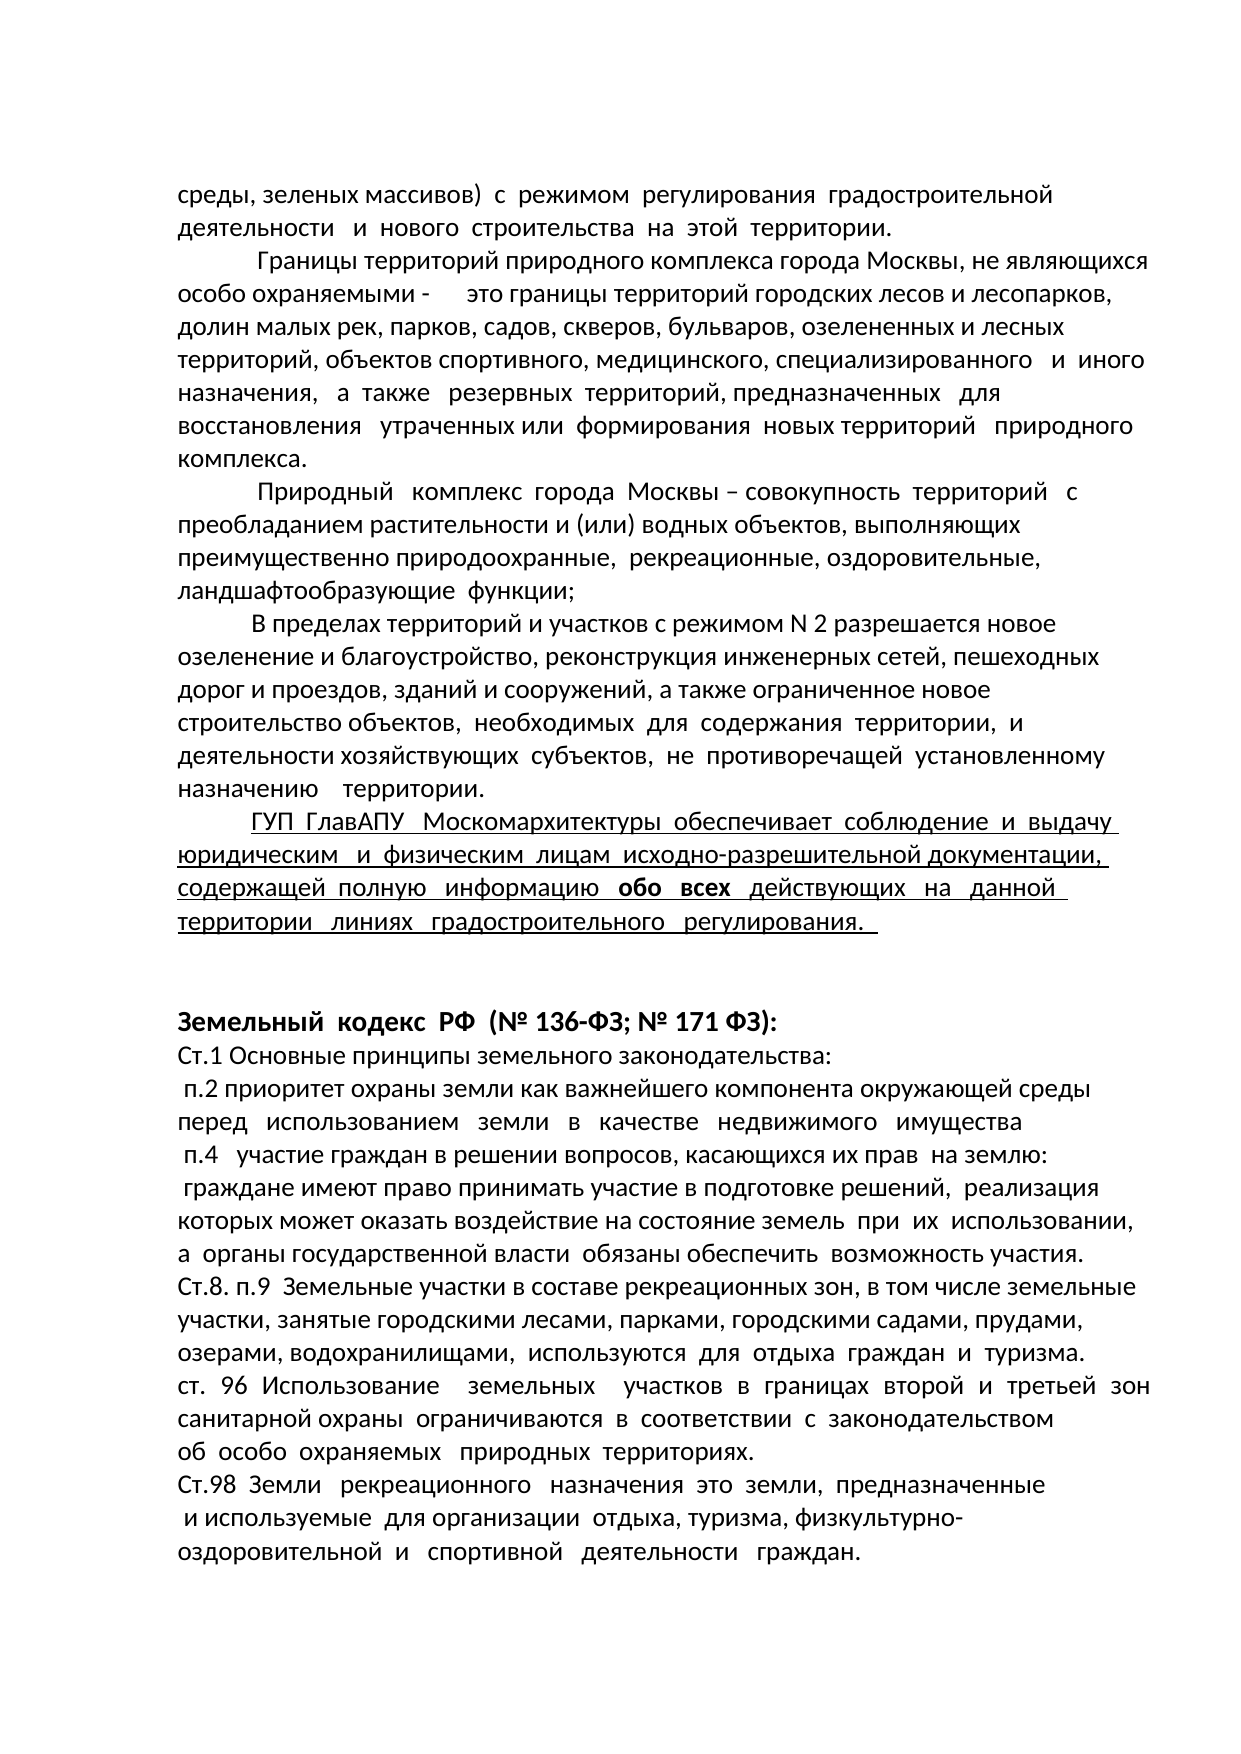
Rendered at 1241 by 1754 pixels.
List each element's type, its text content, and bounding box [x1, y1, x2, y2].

text Ст.98 Земли рекреационного назначения это земли, предназначенные [177, 1468, 1152, 1501]
text об особо охраняемых природных территориях. [177, 1434, 1152, 1468]
text п.4 участие граждан в решении вопросов, касающихся их прав на землю: [177, 1137, 1152, 1170]
text Земельный кодекс РФ (№ 136-ФЗ; № 171 ФЗ): [177, 1003, 1152, 1038]
text В пределах территорий и участков с режимом N 2 разрешается новое озеленение и благоустройство, реконструкция инженерных сетей, пешеходных дорог и проездов, зданий и сооружений, а также ограниченное новое строительство объектов, необходимых для содержания территории, и деятельности хозяйствующих субъектов, не противоречащей установленному назначению территории. [177, 606, 1152, 804]
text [177, 177, 1152, 243]
text граждане имеют право принимать участие в подготовке решений, реализация которых может оказать воздействие на состояние земель при их использовании, а органы государственной власти обязаны обеспечить возможность участия. [177, 1170, 1152, 1269]
text ГУП ГлавАПУ Москомархитектуры обеспечивает соблюдение и выдачу юридическим и физическим лицам исходно-разрешительной документации, содержащей полную информацию обо всех действующих на данной территории линиях градостроительного регулирования. [177, 804, 1152, 937]
text п.2 приоритет охраны земли как важнейшего компонента окружающей среды перед использованием земли в качестве недвижимого имущества [177, 1071, 1152, 1137]
text Ст.1 Основные принципы земельного законодательства: [177, 1038, 1152, 1071]
text Природный комплекс города Москвы – совокупность территорий с преобладанием растительности и (или) водных объектов, выполняющих преимущественно природоохранные, рекреационные, оздоровительные, ландшафтообразующие функции; [177, 474, 1152, 606]
text и используемые для организации отдыха, туризма, физкультурно-оздоровительной и спортивной деятельности граждан. [177, 1501, 1152, 1567]
text Границы территорий природного комплекса города Москвы, не являющихся особо охраняемыми - это границы территорий городских лесов и лесопарков, долин малых рек, парков, садов, скверов, бульваров, озелененных и лесных территорий, объектов спортивного, медицинского, специализированного и иного назначения, а также резервных территорий, предназначенных для восстановления утраченных или формирования новых территорий природного комплекса. [177, 243, 1152, 474]
text Ст.8. п.9 Земельные участки в составе рекреационных зон, в том числе земельные участки, занятые городскими лесами, парками, городскими садами, прудами, озерами, водохранилищами, используются для отдыха граждан и туризма. [177, 1269, 1152, 1368]
text ст. 96 Использование земельных участков в границах второй и третьей зон санитарной охраны ограничиваются в соответствии с законодательством [177, 1368, 1152, 1434]
